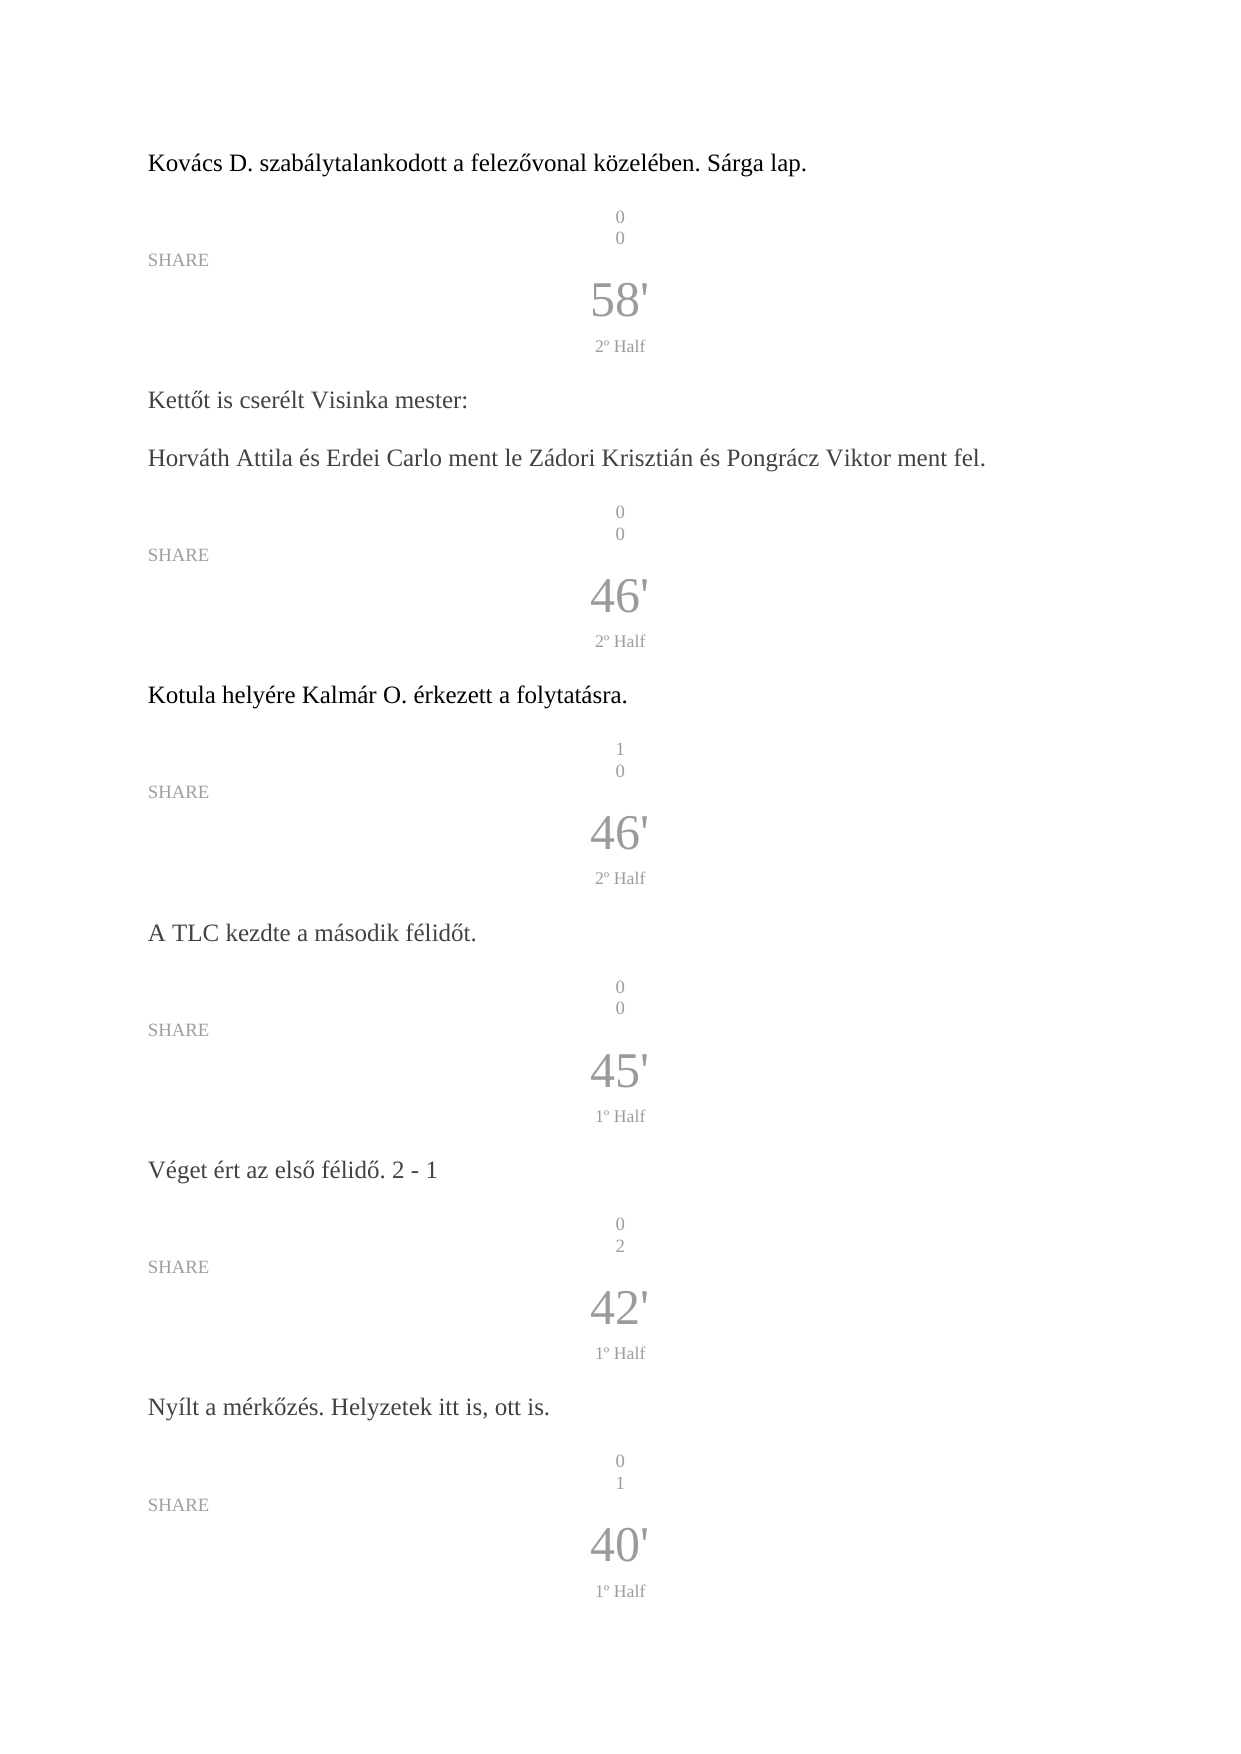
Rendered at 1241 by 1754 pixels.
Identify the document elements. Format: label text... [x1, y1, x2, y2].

text 1 [148, 738, 1093, 760]
text 0 [148, 976, 1093, 997]
text 0 [148, 501, 1093, 522]
text 0 [148, 227, 1093, 249]
text Kettőt is cserélt Visinka mester: [148, 385, 1093, 414]
text Kovács D. szabálytalankodott a felezővonal közelében. Sárga lap. [148, 148, 1093, 176]
text 45' [148, 1040, 1093, 1098]
text 0 [148, 997, 1093, 1019]
text 1º Half [148, 1343, 1093, 1363]
text Véget ért az első félidő. 2 - 1 [148, 1155, 1093, 1184]
text 0 [148, 760, 1093, 781]
text 2 [148, 1234, 1093, 1256]
text 0 [148, 206, 1093, 227]
text 46' [148, 803, 1093, 860]
text 0 [148, 1450, 1093, 1472]
text 1 [148, 1472, 1093, 1493]
text 40' [148, 1515, 1093, 1573]
text 0 [148, 522, 1093, 544]
text 0 [148, 1213, 1093, 1234]
text SHARE [148, 1256, 1093, 1278]
text SHARE [148, 249, 1093, 270]
text 46' [148, 566, 1093, 623]
text Kotula helyére Kalmár O. érkezett a folytatásra. [148, 680, 1093, 709]
text Horváth Attila és Erdei Carlo ment le Zádori Krisztián és Pongrácz Viktor ment fel. [148, 443, 1093, 472]
text 42' [148, 1278, 1093, 1335]
text 58' [148, 270, 1093, 328]
text A TLC kezdte a második félidőt. [148, 918, 1093, 946]
text 1º Half [148, 1106, 1093, 1126]
text 2º Half [148, 868, 1093, 888]
text SHARE [148, 1019, 1093, 1040]
text SHARE [148, 781, 1093, 803]
text Nyílt a mérkőzés. Helyzetek itt is, ott is. [148, 1392, 1093, 1421]
text SHARE [148, 544, 1093, 566]
text 2º Half [148, 631, 1093, 651]
text 1º Half [148, 1580, 1093, 1601]
text SHARE [148, 1493, 1093, 1515]
text 2º Half [148, 336, 1093, 356]
